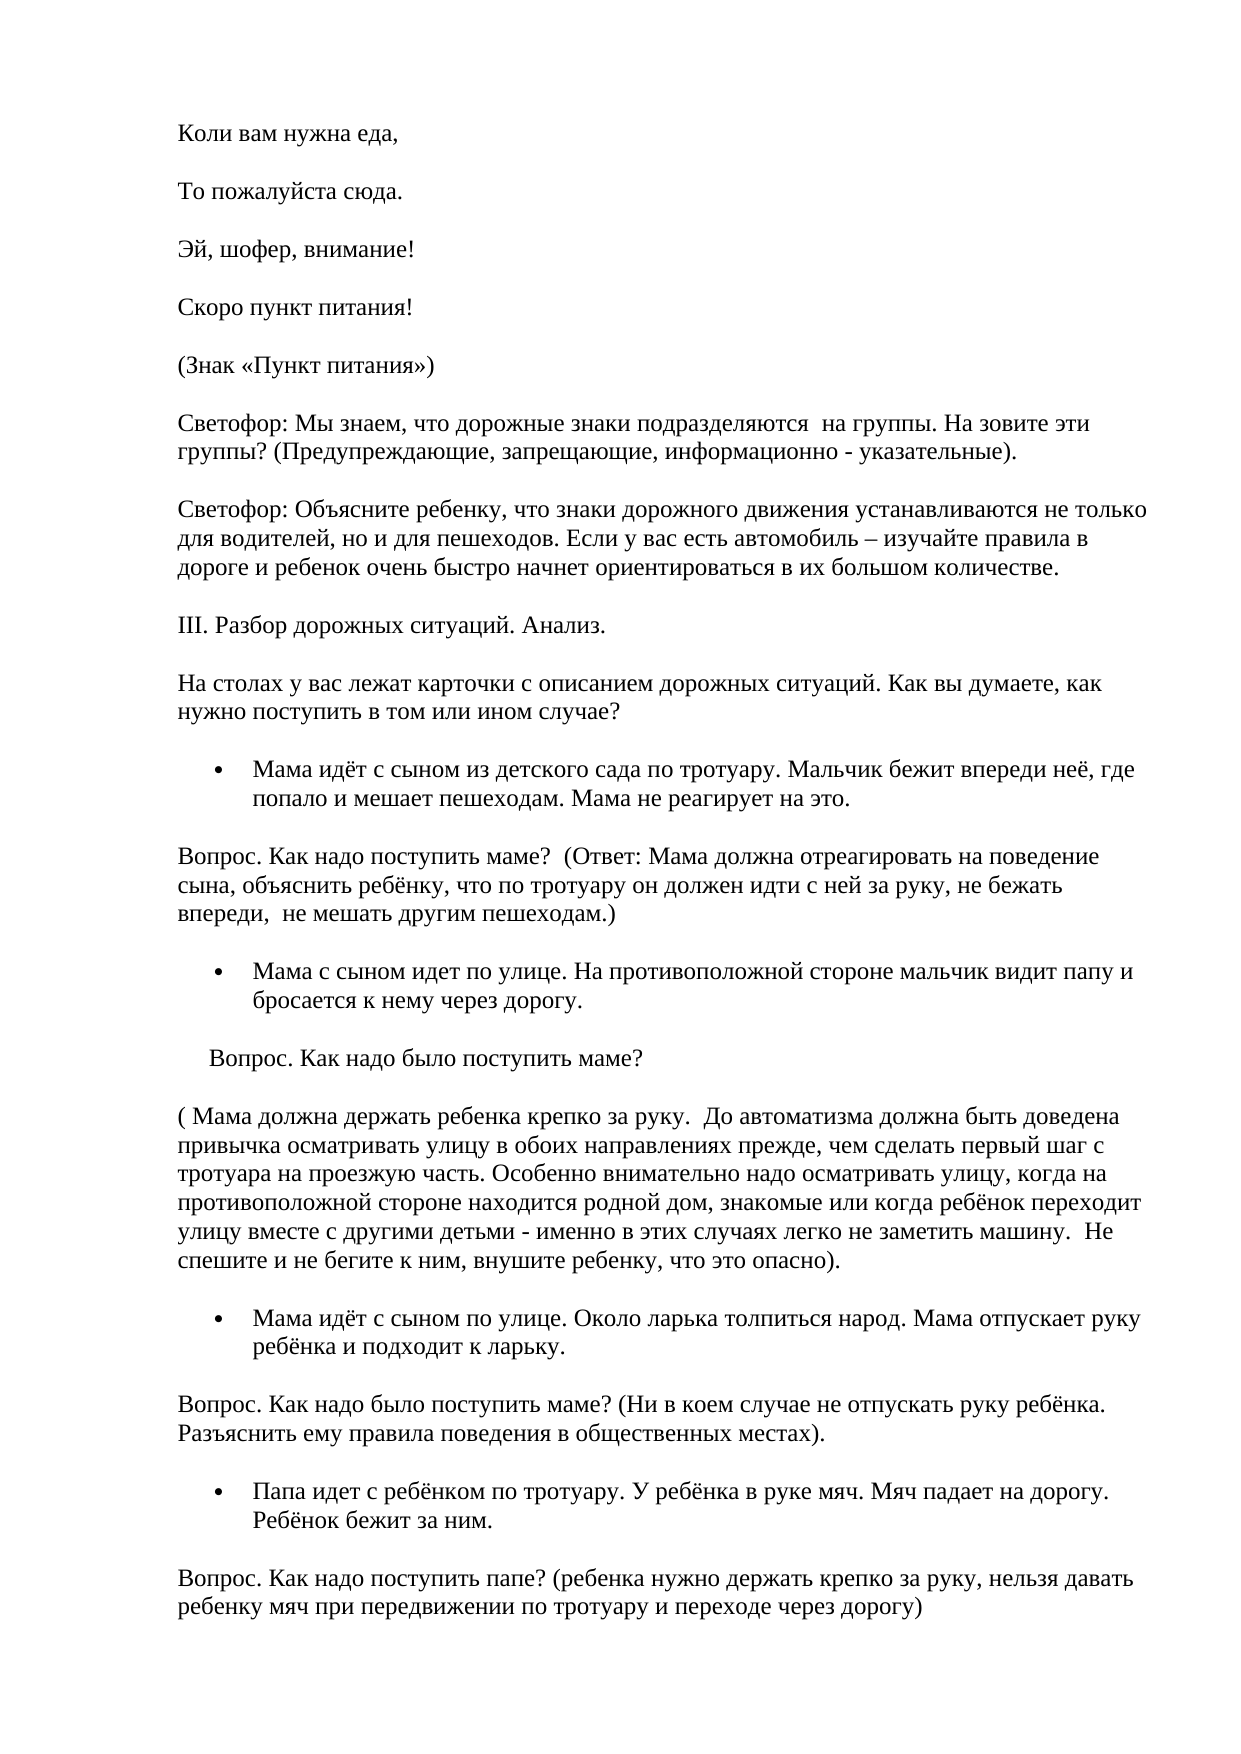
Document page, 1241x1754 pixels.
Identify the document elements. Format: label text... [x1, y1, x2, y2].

list Мама идёт с сыном по улице. Около ларька толпиться народ. Мама отпускает руку ребёнка и подходит к ларьку. [215, 1303, 1152, 1360]
list Мама идёт с сыном из детского сада по тротуару. Мальчик бежит впереди неё, где попало и мешает пешеходам. Мама не реагирует на это. [215, 754, 1152, 812]
text Вопрос. Как надо было поступить маме? [177, 1043, 1152, 1072]
text (Знак «Пункт питания») [177, 350, 1152, 378]
text Эй, шофер, внимание! [177, 234, 1152, 263]
text Скоро пункт питания! [177, 292, 1152, 321]
text ( Мама должна держать ребенка крепко за руку. До автоматизма должна быть доведена привычка осматривать улицу в обоих направлениях прежде, чем сделать первый шаг с тротуара на проезжую часть. Особенно внимательно надо осматривать улицу, когда на противоположной стороне находится родной дом, знакомые или когда ребёнок переходит улицу вместе с другими детьми - именно в этих случаях легко не заметить машину. Не спешите и не бегите к ним, внушите ребенку, что это опасно). [177, 1101, 1152, 1273]
list Мама с сыном идет по улице. На противоположной стороне мальчик видит папу и бросается к нему через дорогу. [215, 956, 1152, 1014]
text Светофор: Мы знаем, что дорожные знаки подразделяются на группы. На зовите эти группы? (Предупреждающие, запрещающие, информационно - указательные). [177, 408, 1152, 465]
text Светофор: Объясните ребенку, что знаки дорожного движения устанавливаются не только для водителей, но и для пешеходов. Если у вас есть автомобиль – изучайте правила в дороге и ребенок очень быстро начнет ориентироваться в их большом количестве. [177, 494, 1152, 581]
text Вопрос. Как надо поступить маме? (Ответ: Мама должна отреагировать на поведение сына, объяснить ребёнку, что по тротуару он должен идти с ней за руку, не бежать впереди, не мешать другим пешеходам.) [177, 841, 1152, 927]
text Вопрос. Как надо было поступить маме? (Ни в коем случае не отпускать руку ребёнка. Разъяснить ему правила поведения в общественных местах). [177, 1389, 1152, 1447]
text Вопрос. Как надо поступить папе? (ребенка нужно держать крепко за руку, нельзя давать ребенку мяч при передвижении по тротуару и переходе через дорогу) [177, 1563, 1152, 1620]
text То пожалуйста сюда. [177, 176, 1152, 205]
text Коли вам нужна еда, [177, 118, 1152, 147]
text III. Разбор дорожных ситуаций. Анализ. [177, 610, 1152, 638]
text На столах у вас лежат карточки с описанием дорожных ситуаций. Как вы думаете, как нужно поступить в том или ином случае? [177, 668, 1152, 725]
list Папа идет с ребёнком по тротуару. У ребёнка в руке мяч. Мяч падает на дорогу. Ребёнок бежит за ним. [215, 1476, 1152, 1533]
